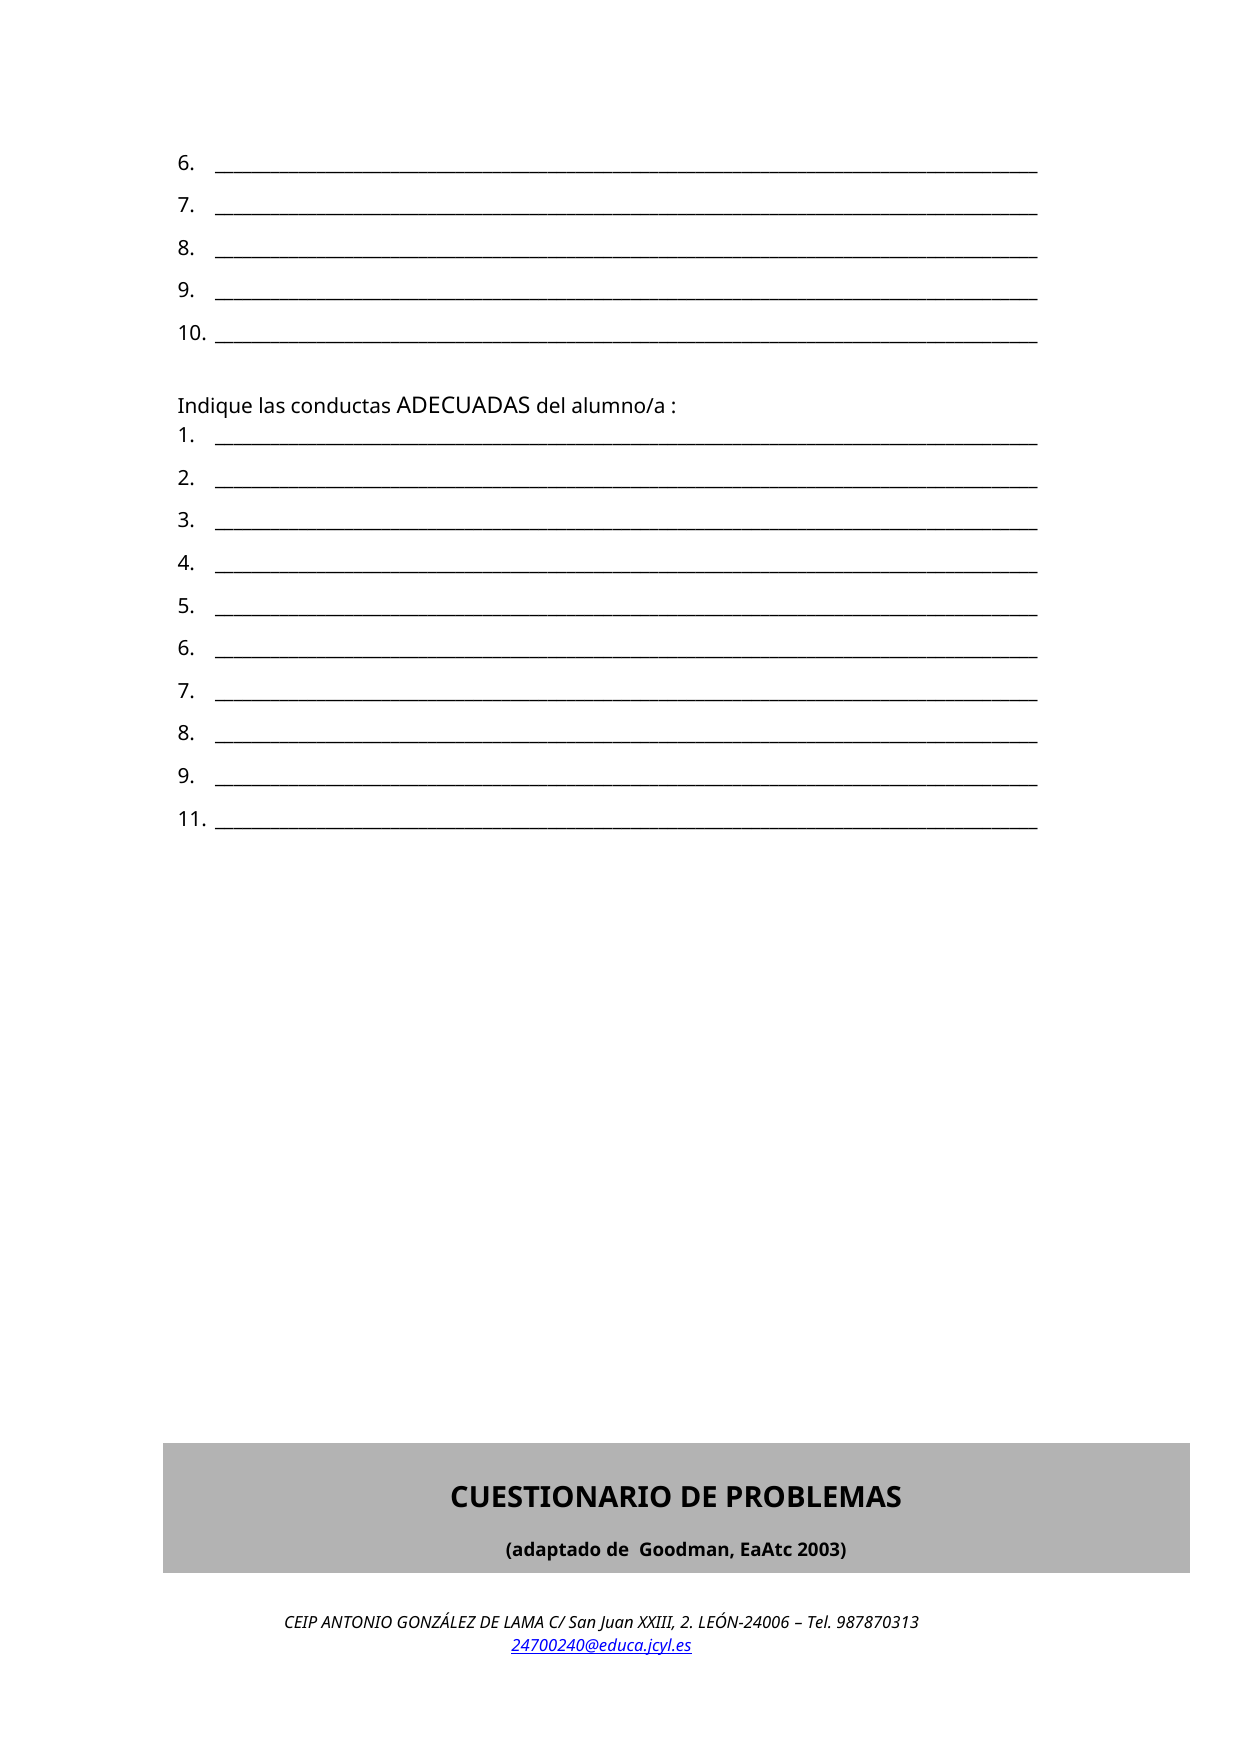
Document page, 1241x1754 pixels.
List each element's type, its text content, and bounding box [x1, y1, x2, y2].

text 7. _________________________________________________________________________________________ [177, 190, 1063, 219]
list _________________________________________________________________________________________ [177, 318, 1063, 346]
text 8. _________________________________________________________________________________________ [177, 718, 1063, 747]
text 4. _________________________________________________________________________________________ [177, 548, 1063, 577]
text 8. _________________________________________________________________________________________ [177, 233, 1063, 261]
text Indique las conductas ADECUADAS del alumno/a : [177, 389, 1063, 420]
text 9. _________________________________________________________________________________________ [177, 761, 1063, 789]
text 6. _________________________________________________________________________________________ [177, 633, 1063, 662]
text 1. _________________________________________________________________________________________ [177, 420, 1063, 449]
text 5. _________________________________________________________________________________________ [177, 591, 1063, 619]
text 3. _________________________________________________________________________________________ [177, 506, 1063, 534]
text 2. _________________________________________________________________________________________ [177, 463, 1063, 491]
text 9. _________________________________________________________________________________________ [177, 275, 1063, 304]
text 6. _________________________________________________________________________________________ [177, 148, 1063, 176]
table_header CUESTIONARIO DE PROBLEMAS (adaptado de Goodman, EaAtc 2003) [163, 1443, 1190, 1573]
list _________________________________________________________________________________________ [177, 804, 1063, 832]
text 7. _________________________________________________________________________________________ [177, 676, 1063, 704]
